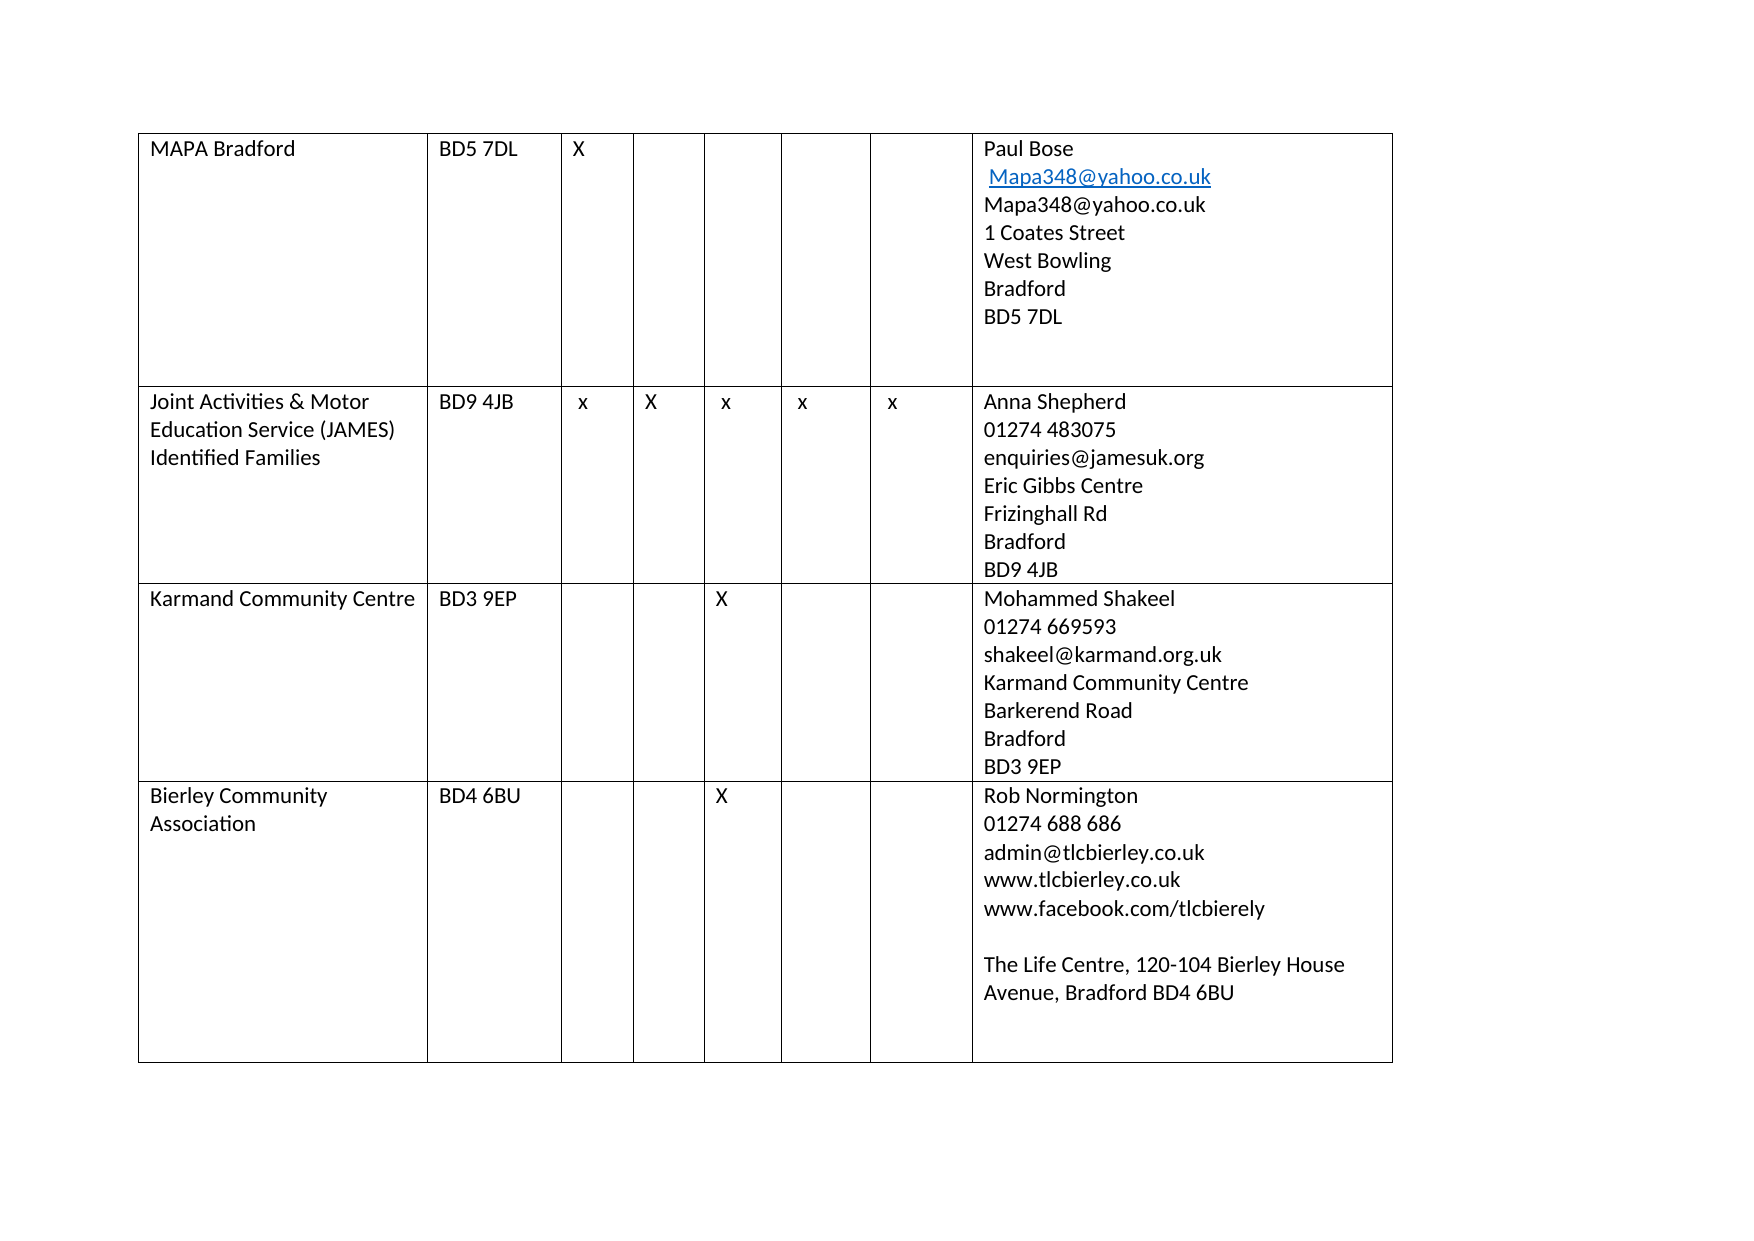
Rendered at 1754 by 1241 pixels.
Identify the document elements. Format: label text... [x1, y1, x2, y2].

table_cell [871, 782, 972, 1062]
table_cell X [634, 387, 704, 583]
table_cell Bierley Community Association [139, 782, 427, 1062]
table_cell x [782, 387, 870, 583]
table_cell [782, 782, 870, 1062]
table_cell [562, 584, 633, 781]
table_cell [562, 782, 633, 1062]
table_cell [871, 584, 972, 781]
table_cell Paul Bose Mapa348@yahoo.co.uk Mapa348@yahoo.co.uk 1 Coates Street West Bowling Bradford BD5 7DL [973, 134, 1392, 386]
table_cell BD5 7DL [428, 134, 561, 386]
table_cell [634, 584, 704, 781]
table_cell MAPA Bradford [139, 134, 427, 386]
table_cell Joint Activities & Motor Education Service (JAMES) Identified Families [139, 387, 427, 583]
table_cell BD4 6BU [428, 782, 561, 1062]
table_cell [634, 134, 704, 386]
table_cell x [871, 387, 972, 583]
table_cell Anna Shepherd 01274 483075 enquiries@jamesuk.org Eric Gibbs Centre Frizinghall Rd Bradford BD9 4JB [973, 387, 1392, 583]
table_cell [782, 134, 870, 386]
table_cell X [705, 782, 781, 1062]
table_cell x [705, 387, 781, 583]
table_cell [634, 782, 704, 1062]
table_cell Rob Normington 01274 688 686 admin@tlcbierley.co.uk www.tlcbierley.co.uk www.facebook.com/tlcbierely The Life Centre, 120-104 Bierley House Avenue, Bradford BD4 6BU [973, 782, 1392, 1062]
table_cell Karmand Community Centre [139, 584, 427, 781]
table_cell x [562, 387, 633, 583]
table_cell Mohammed Shakeel 01274 669593 shakeel@karmand.org.uk Karmand Community Centre Barkerend Road Bradford BD3 9EP [973, 584, 1392, 781]
table_cell [871, 134, 972, 386]
table_cell X [705, 584, 781, 781]
table_cell [705, 134, 781, 386]
table_cell [782, 584, 870, 781]
table_cell X [562, 134, 633, 386]
table_cell BD9 4JB [428, 387, 561, 583]
table_cell BD3 9EP [428, 584, 561, 781]
